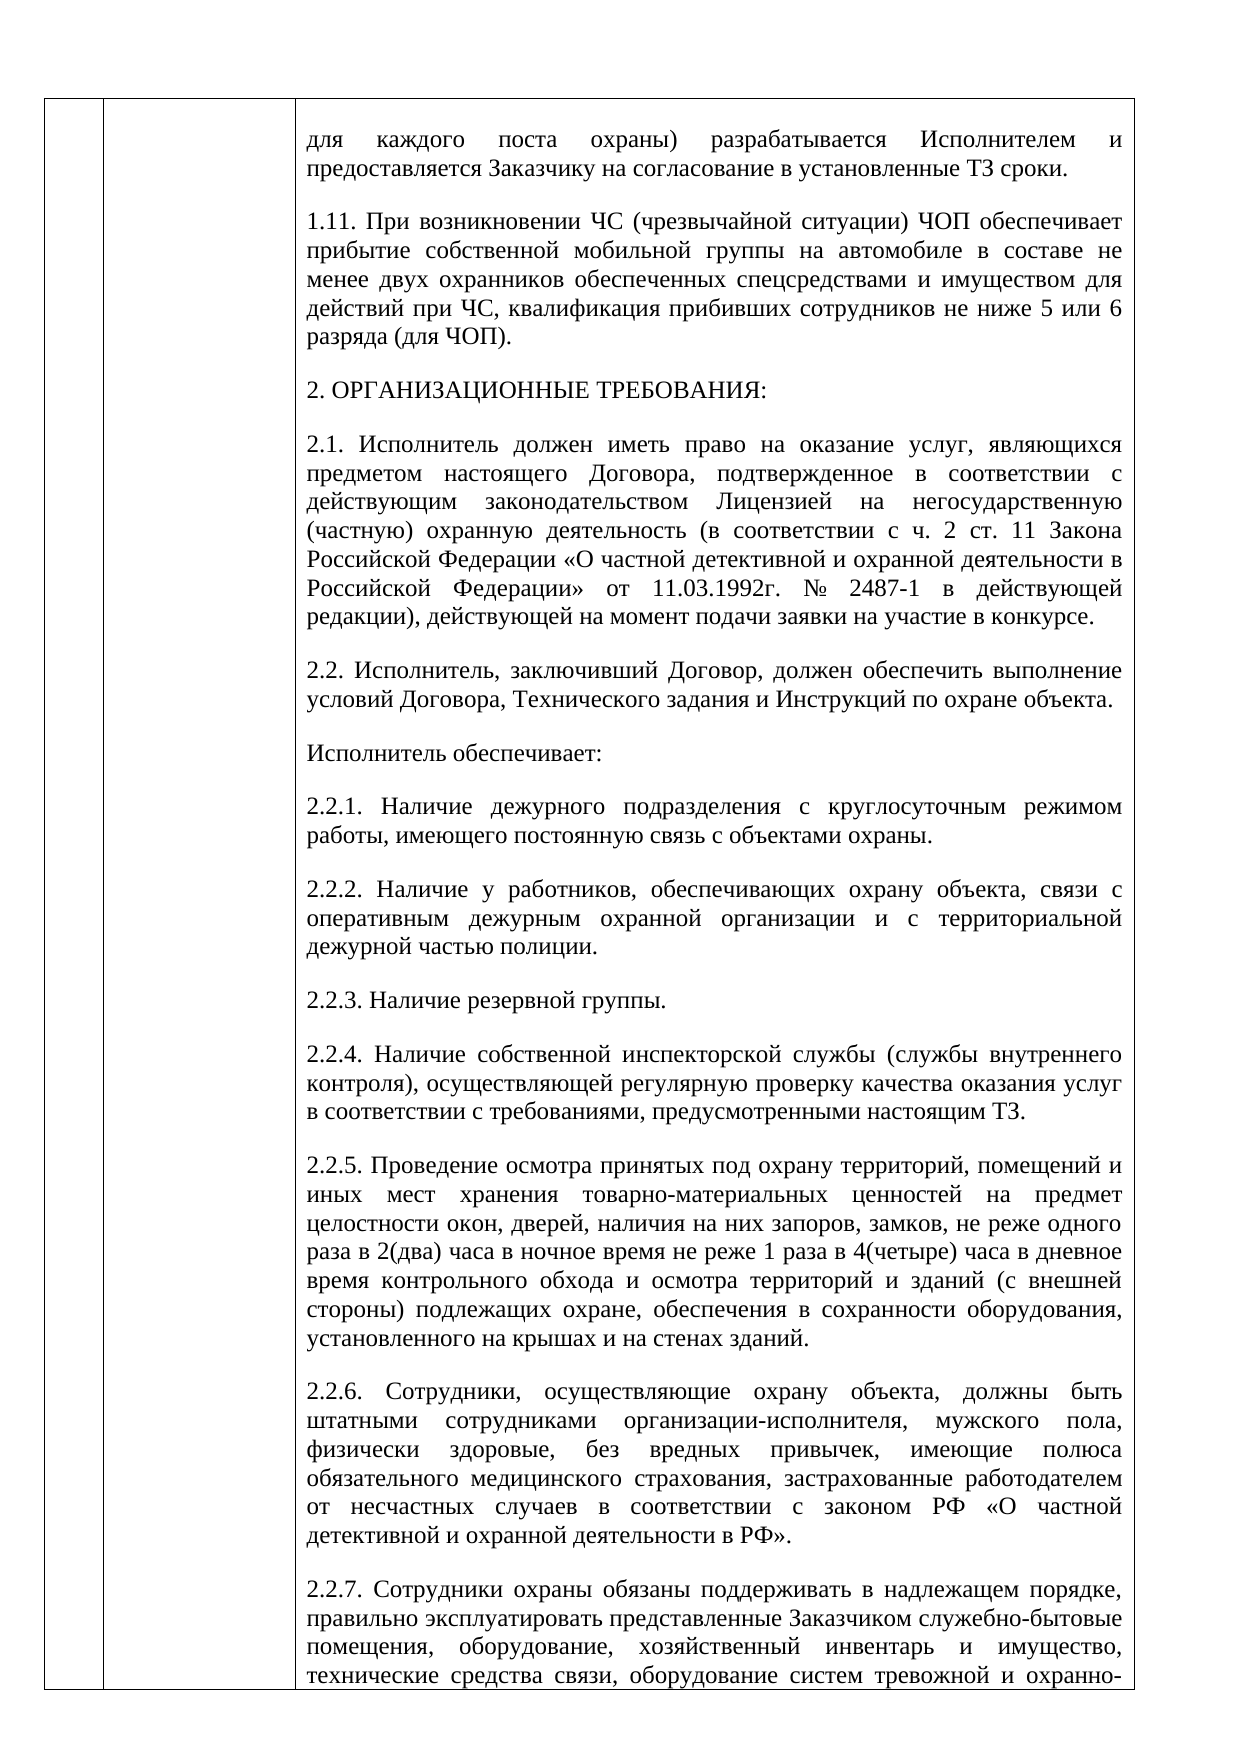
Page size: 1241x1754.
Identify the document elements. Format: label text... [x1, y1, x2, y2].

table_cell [104, 99, 295, 1689]
table_cell 5 [45, 99, 103, 1689]
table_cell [296, 99, 1134, 1689]
